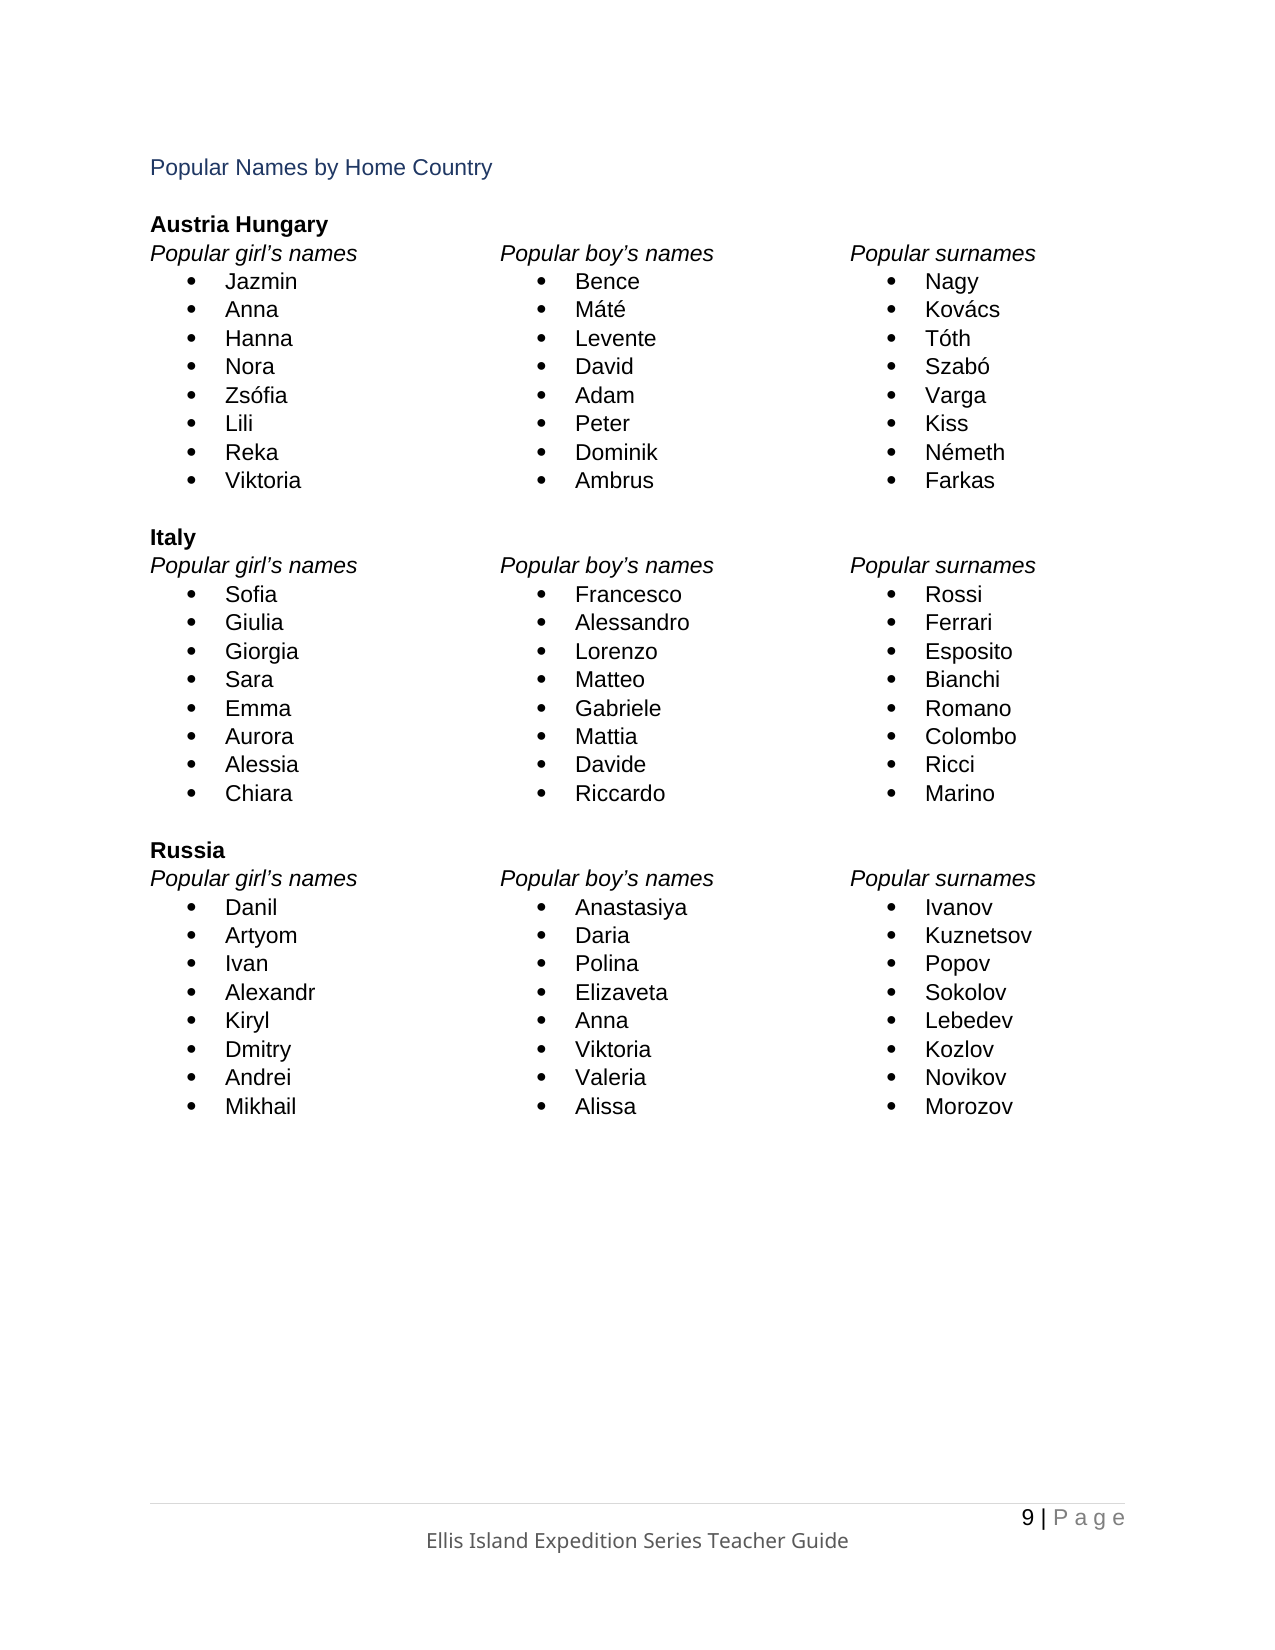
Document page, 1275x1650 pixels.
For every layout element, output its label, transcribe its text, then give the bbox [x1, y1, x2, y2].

list Reka [187, 438, 425, 465]
list Ivanov [887, 893, 1125, 920]
list Hanna [187, 325, 425, 351]
list Anna [187, 296, 425, 323]
list Mattia [537, 723, 775, 749]
subtitle Popular Names by Home Country [150, 154, 1125, 181]
list Rossi [887, 581, 1125, 607]
list Ambrus [537, 467, 775, 493]
list Varga [887, 382, 1125, 408]
text Popular boy’s names [500, 239, 775, 266]
list Daria [537, 922, 775, 948]
list Kovács [887, 296, 1125, 323]
text Popular boy’s names [500, 865, 775, 891]
list Emma [187, 694, 425, 721]
list Morozov [887, 1093, 1125, 1119]
list Kozlov [887, 1036, 1125, 1062]
list Marino [887, 780, 1125, 806]
list Elizaveta [537, 979, 775, 1005]
text Popular girl’s names [150, 865, 425, 891]
list Giorgia [187, 638, 425, 664]
list Aurora [187, 723, 425, 749]
list Riccardo [537, 780, 775, 806]
text Popular surnames [850, 552, 1125, 579]
text Russia [150, 837, 1125, 863]
list Tóth [887, 325, 1125, 351]
list Dominik [537, 438, 775, 465]
list Anastasiya [537, 893, 775, 920]
list Esposito [887, 638, 1125, 664]
list Jazmin [187, 268, 425, 294]
list Ivan [187, 950, 425, 977]
list Nora [187, 353, 425, 379]
list Viktoria [537, 1036, 775, 1062]
list Szabó [887, 353, 1125, 379]
list Colombo [887, 723, 1125, 749]
list Lebedev [887, 1007, 1125, 1034]
list Andrei [187, 1064, 425, 1091]
list Artyom [187, 922, 425, 948]
list Peter [537, 410, 775, 436]
list Nagy [887, 268, 1125, 294]
list Lorenzo [537, 638, 775, 664]
list Zsófia [187, 382, 425, 408]
list Lili [187, 410, 425, 436]
list Valeria [537, 1064, 775, 1091]
list Giulia [187, 609, 425, 636]
list Kiss [887, 410, 1125, 436]
text Popular girl’s names [150, 239, 425, 266]
list Chiara [187, 780, 425, 806]
list David [537, 353, 775, 379]
list Davide [537, 751, 775, 778]
list Ferrari [887, 609, 1125, 636]
list Alexandr [187, 979, 425, 1005]
list Máté [537, 296, 775, 323]
list Matteo [537, 666, 775, 692]
list Popov [887, 950, 1125, 977]
list Németh [887, 438, 1125, 465]
list Alissa [537, 1093, 775, 1119]
list Anna [537, 1007, 775, 1034]
text Italy [150, 524, 1125, 550]
list Ricci [887, 751, 1125, 778]
list Adam [537, 382, 775, 408]
list Danil [187, 893, 425, 920]
list Viktoria [187, 467, 425, 493]
list Romano [887, 694, 1125, 721]
list Bianchi [887, 666, 1125, 692]
text Popular girl’s names [150, 552, 425, 579]
list Sara [187, 666, 425, 692]
list Francesco [537, 581, 775, 607]
list Farkas [887, 467, 1125, 493]
list Bence [537, 268, 775, 294]
list Mikhail [187, 1093, 425, 1119]
list Novikov [887, 1064, 1125, 1091]
text Austria Hungary [150, 211, 1125, 237]
list Polina [537, 950, 775, 977]
list Alessia [187, 751, 425, 778]
list Sokolov [887, 979, 1125, 1005]
list Alessandro [537, 609, 775, 636]
list Kuznetsov [887, 922, 1125, 948]
list Kiryl [187, 1007, 425, 1034]
text Popular surnames [850, 239, 1125, 266]
text Popular surnames [850, 865, 1125, 891]
list Sofia [187, 581, 425, 607]
list Gabriele [537, 694, 775, 721]
list Dmitry [187, 1036, 425, 1062]
text Popular boy’s names [500, 552, 775, 579]
list Levente [537, 325, 775, 351]
